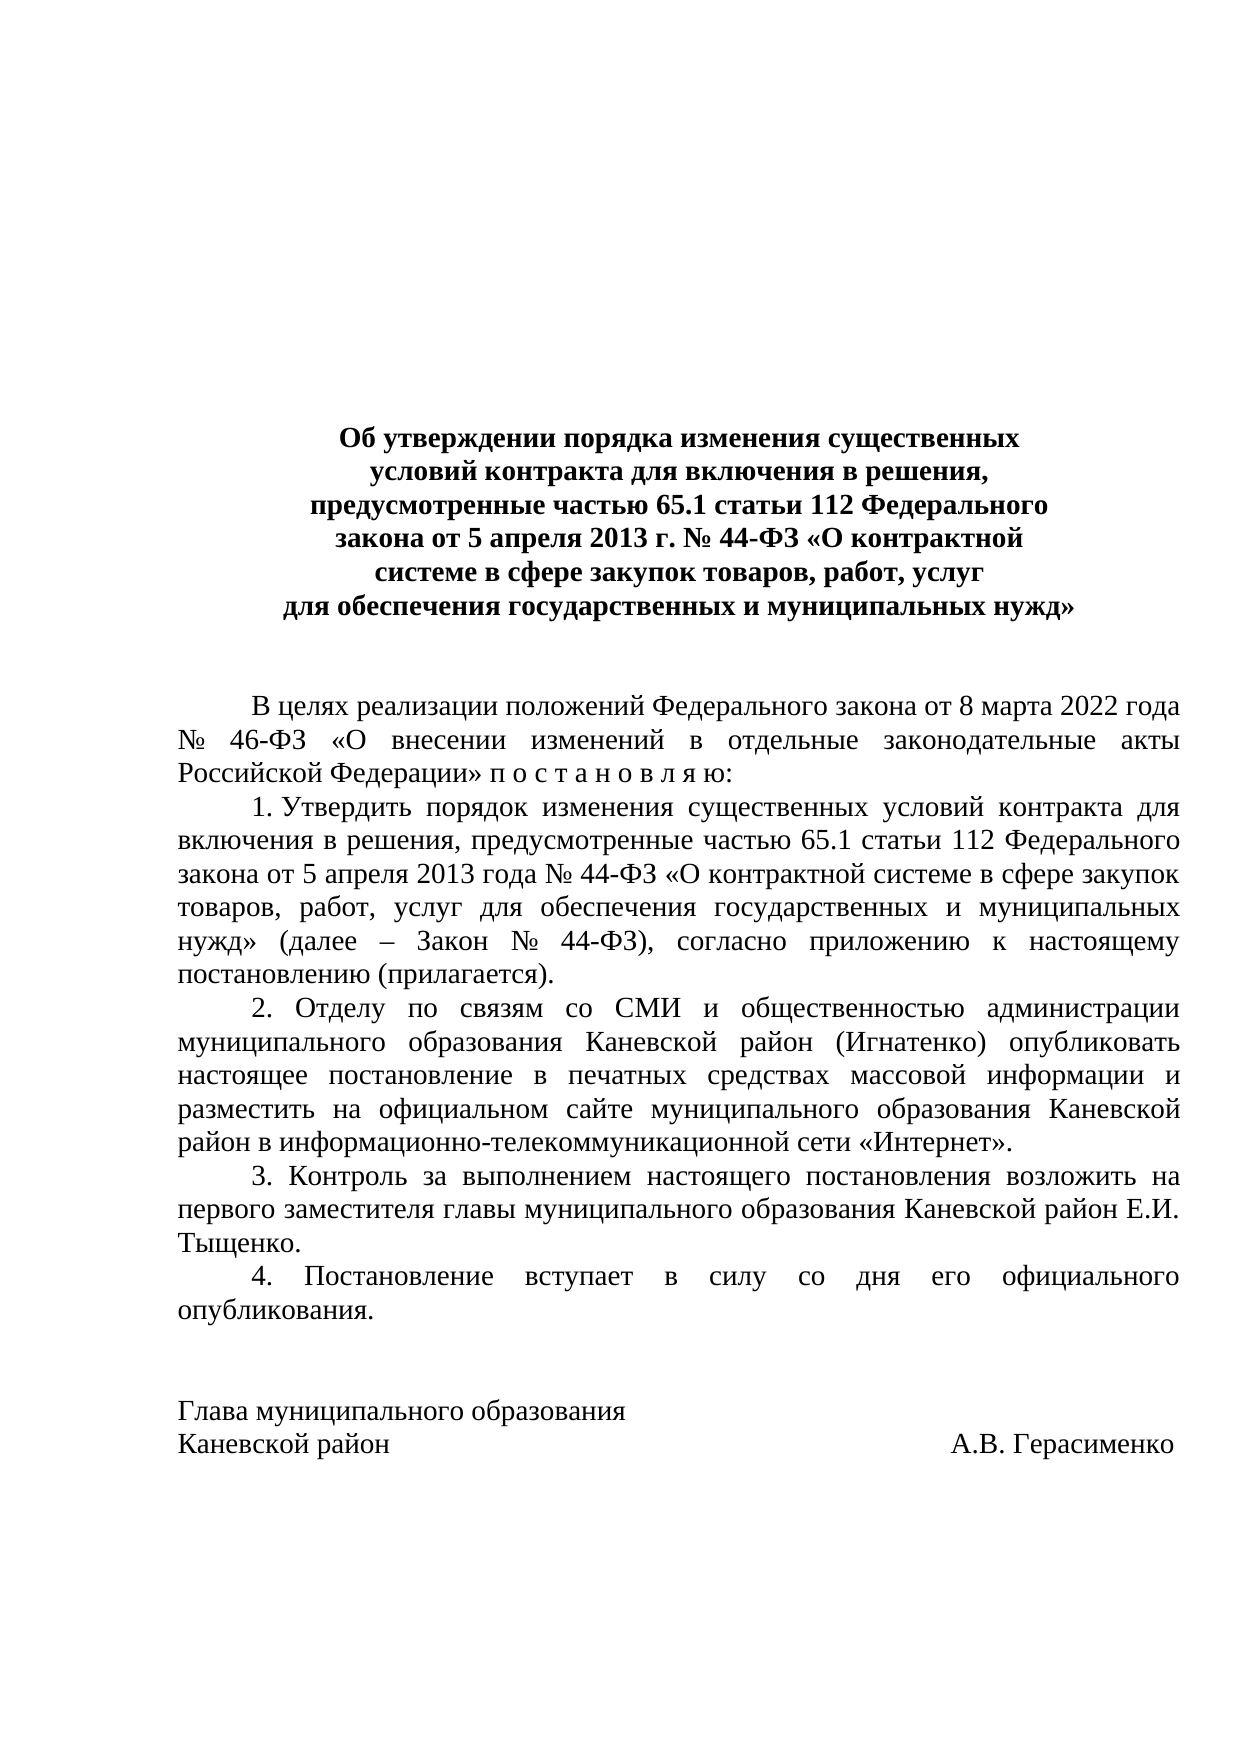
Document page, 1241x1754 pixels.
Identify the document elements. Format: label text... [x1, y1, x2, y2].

text системе в сфере закупок товаров, работ, услуг [266, 554, 1093, 588]
text закона от 5 апреля 2013 г. № 44-ФЗ «О контрактной [266, 521, 1093, 554]
text Каневской район А.В. Герасименко [177, 1426, 1181, 1460]
text предусмотренные частью 65.1 статьи 112 Федерального [266, 487, 1093, 521]
text 2. Отделу по связям со СМИ и общественностью администрации муниципального образования Каневской район (Игнатенко) опубликовать настоящее постановление в печатных средствах массовой информации и разместить на официальном сайте муниципального образования Каневской район в информационно-телекоммуникационной сети «Интернет». [177, 990, 1181, 1158]
text для обеспечения государственных и муниципальных нужд» [177, 588, 1181, 621]
text В целях реализации положений Федерального закона от 8 марта 2022 года № 46-ФЗ «О внесении изменений в отдельные законодательные акты Российской Федерации» п о с т а н о в л я ю: [177, 688, 1181, 789]
text Об утверждении порядка изменения существенных [266, 420, 1093, 453]
text 3. Контроль за выполнением настоящего постановления возложить на первого заместителя главы муниципального образования Каневской район Е.И. Тыщенко. [177, 1158, 1181, 1258]
list Утвердить порядок изменения существенных условий контракта для включения в решения, предусмотренные частью 65.1 статьи 112 Федерального закона от 5 апреля 2013 года № 44-ФЗ «О контрактной системе в сфере закупок товаров, работ, услуг для обеспечения государственных и муниципальных нужд» (далее – Закон № 44-ФЗ), согласно приложению к настоящему постановлению (прилагается). [177, 789, 1181, 990]
text условий контракта для включения в решения, [266, 453, 1093, 487]
text Глава муниципального образования [177, 1393, 1181, 1426]
text 4. Постановление вступает в силу со дня его официального опубликования. [177, 1258, 1181, 1326]
